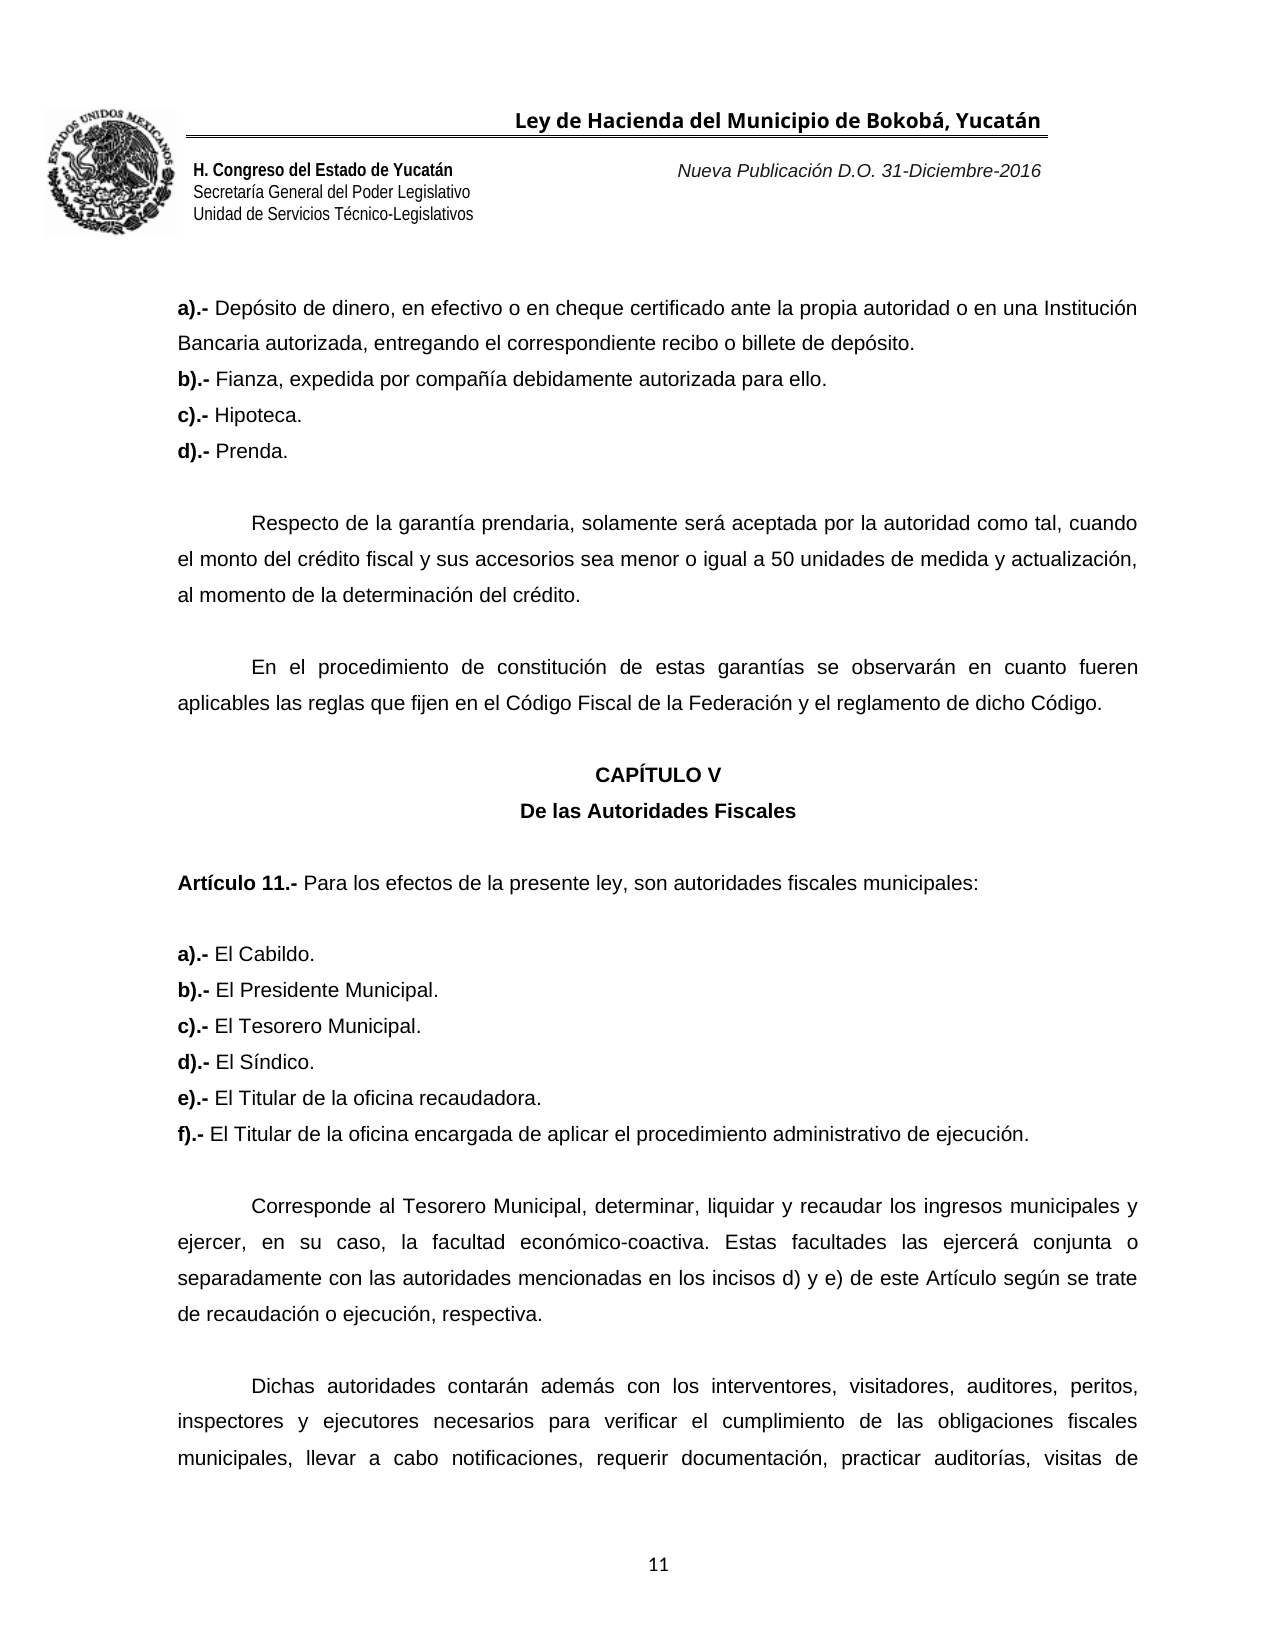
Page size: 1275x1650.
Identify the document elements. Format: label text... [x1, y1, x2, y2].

text c).- El Tesorero Municipal. [177, 1014, 1139, 1038]
text En el procedimiento de constitución de estas garantías se observarán en cuanto fueren aplicables las reglas que fijen en el Código Fiscal de la Federación y el reglamento de dicho Código. [177, 655, 1139, 714]
text Respecto de la garantía prendaria, solamente será aceptada por la autoridad como tal, cuando el monto del crédito fiscal y sus accesorios sea menor o igual a 50 unidades de medida y actualización, al momento de la determinación del crédito. [177, 511, 1139, 607]
text e).- El Titular de la oficina recaudadora. [177, 1086, 1139, 1110]
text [177, 1373, 1139, 1469]
text c).- Hipoteca. [177, 403, 1139, 427]
text d).- Prenda. [177, 439, 1139, 463]
text a).- El Cabildo. [177, 942, 1139, 966]
text Artículo 11.- Para los efectos de la presente ley, son autoridades fiscales municipales: [177, 870, 1139, 894]
text d).- El Síndico. [177, 1050, 1139, 1074]
text a).- Depósito de dinero, en efectivo o en cheque certificado ante la propia autoridad o en una Institución Bancaria autorizada, entregando el correspondiente recibo o billete de depósito. [177, 295, 1139, 355]
text De las Autoridades Fiscales [177, 798, 1139, 822]
text b).- El Presidente Municipal. [177, 978, 1139, 1002]
text b).- Fianza, expedida por compañía debidamente autorizada para ello. [177, 367, 1139, 391]
text CAPÍTULO V [177, 762, 1139, 786]
text Corresponde al Tesorero Municipal, determinar, liquidar y recaudar los ingresos municipales y ejercer, en su caso, la facultad económico-coactiva. Estas facultades las ejercerá conjunta o separadamente con las autoridades mencionadas en los incisos d) y e) de este Artículo según se trate de recaudación o ejecución, respectiva. [177, 1194, 1139, 1326]
text f).- El Titular de la oficina encargada de aplicar el procedimiento administrativo de ejecución. [177, 1122, 1139, 1146]
